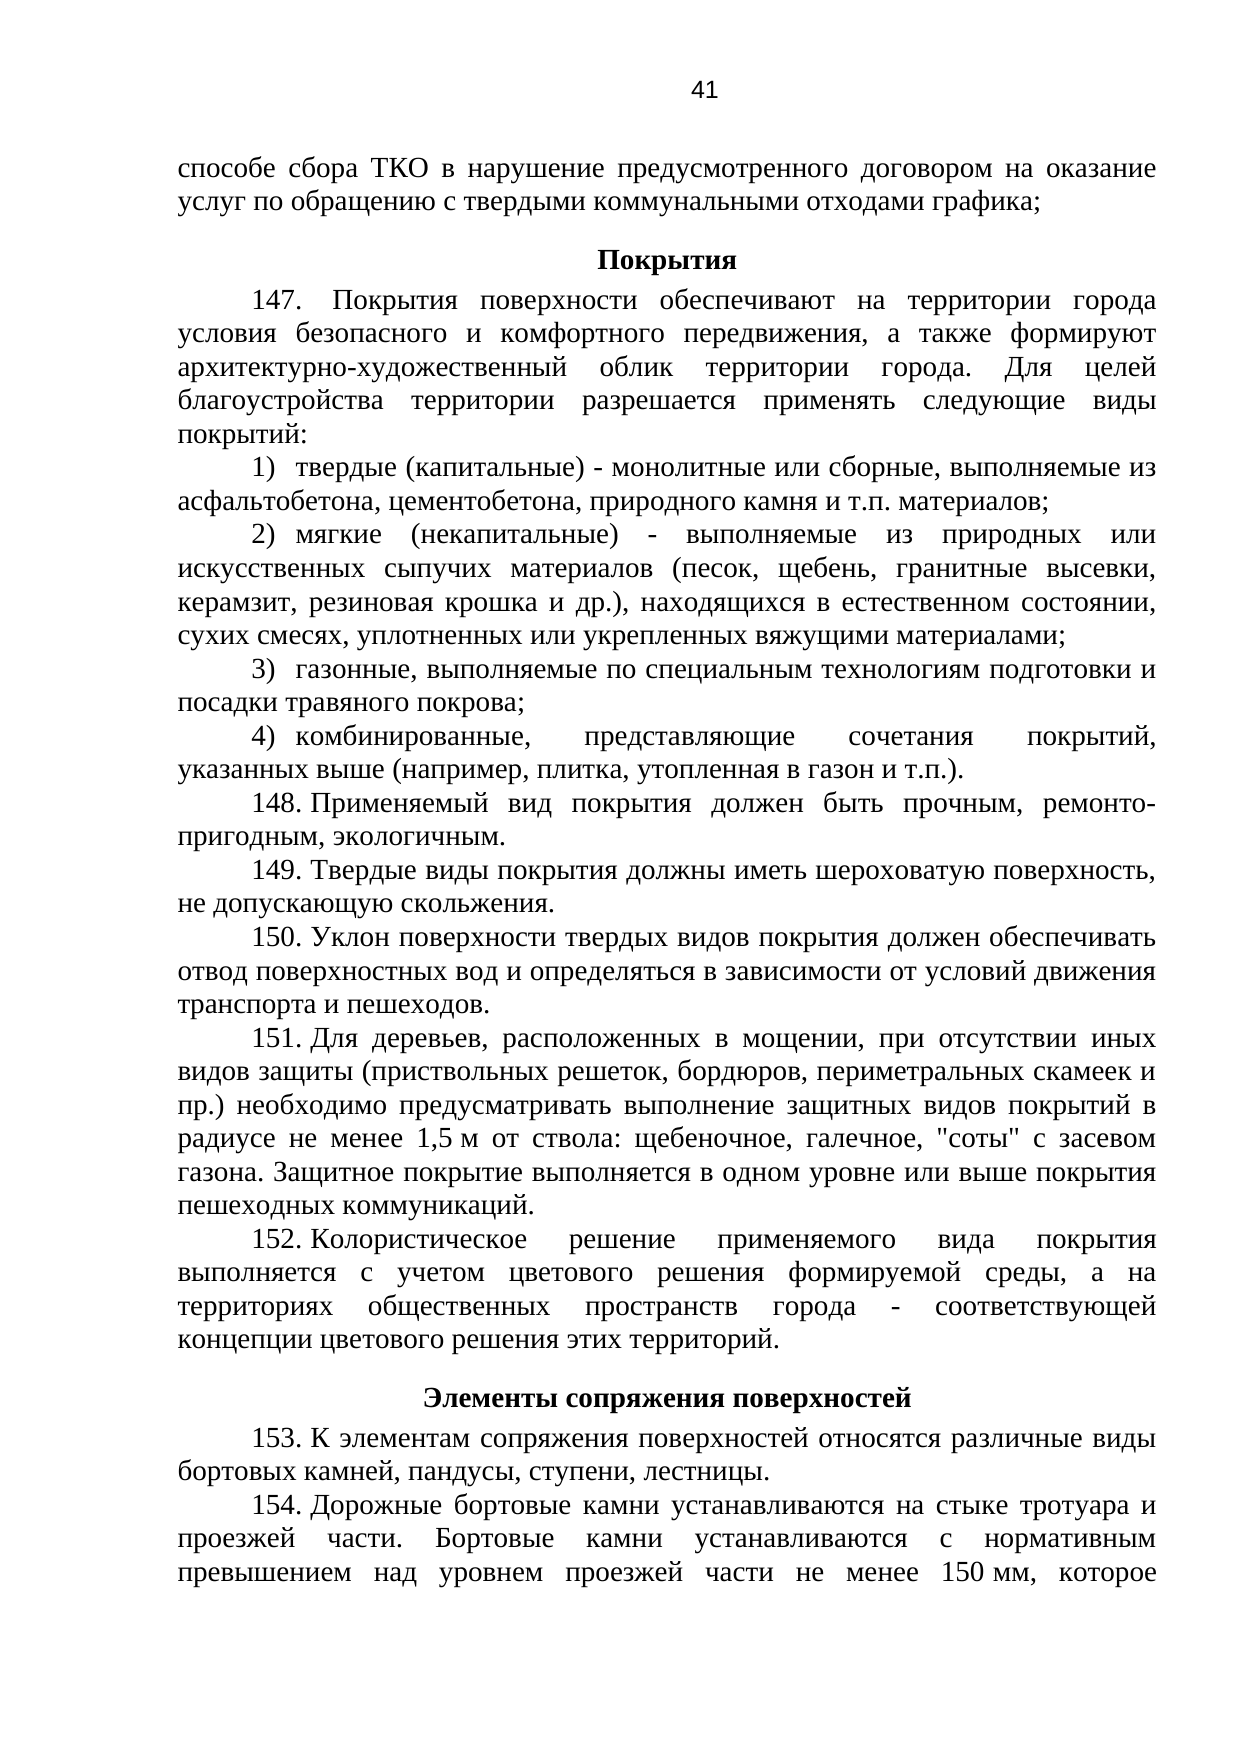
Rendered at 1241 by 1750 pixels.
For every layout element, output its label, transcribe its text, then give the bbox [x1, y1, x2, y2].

list Применяемый вид покрытия должен быть прочным, ремонто-пригодным, экологичным. [177, 785, 1157, 852]
list твердые (капитальные) - монолитные или сборные, выполняемые из асфальтобетона, цементобетона, природного камня и т.п. материалов; [177, 449, 1157, 517]
list Покрытия поверхности обеспечивают на территории города условия безопасного и комфортного передвижения, а также формируют архитектурно-художественный облик территории города. Для целей благоустройства территории разрешается применять следующие виды покрытий: [177, 282, 1157, 449]
list газонные, выполняемые по специальным технологиям подготовки и посадки травяного покрова; [177, 651, 1157, 718]
list Твердые виды покрытия должны иметь шероховатую поверхность, не допускающую скольжения. [177, 852, 1157, 919]
list комбинированные, представляющие сочетания покрытий, указанных выше (например, плитка, утопленная в газон и т.п.). [177, 718, 1157, 785]
list Для деревьев, расположенных в мощении, при отсутствии иных видов защиты (приствольных решеток, бордюров, периметральных скамеек и пр.) необходимо предусматривать выполнение защитных видов покрытий в радиусе не менее 1,5 м от ствола: щебеночное, галечное, "соты" с засевом газона. Защитное покрытие выполняется в одном уровне или выше покрытия пешеходных коммуникаций. [177, 1020, 1157, 1221]
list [177, 1487, 1157, 1588]
list Уклон поверхности твердых видов покрытия должен обеспечивать отвод поверхностных вод и определяться в зависимости от условий движения транспорта и пешеходов. [177, 919, 1157, 1020]
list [177, 150, 1157, 217]
list мягкие (некапитальные) - выполняемые из природных или искусственных сыпучих материалов (песок, щебень, гранитные высевки, керамзит, резиновая крошка и др.), находящихся в естественном состоянии, сухих смесях, уплотненных или укрепленных вяжущими материалами; [177, 517, 1157, 651]
list К элементам сопряжения поверхностей относятся различные виды бортовых камней, пандусы, ступени, лестницы. [177, 1420, 1157, 1487]
subtitle Покрытия [177, 242, 1157, 276]
list Колористическое решение применяемого вида покрытия выполняется с учетом цветового решения формируемой среды, а на территориях общественных пространств города - соответствующей концепции цветового решения этих территорий. [177, 1221, 1157, 1355]
subtitle Элементы сопряжения поверхностей [177, 1380, 1157, 1414]
